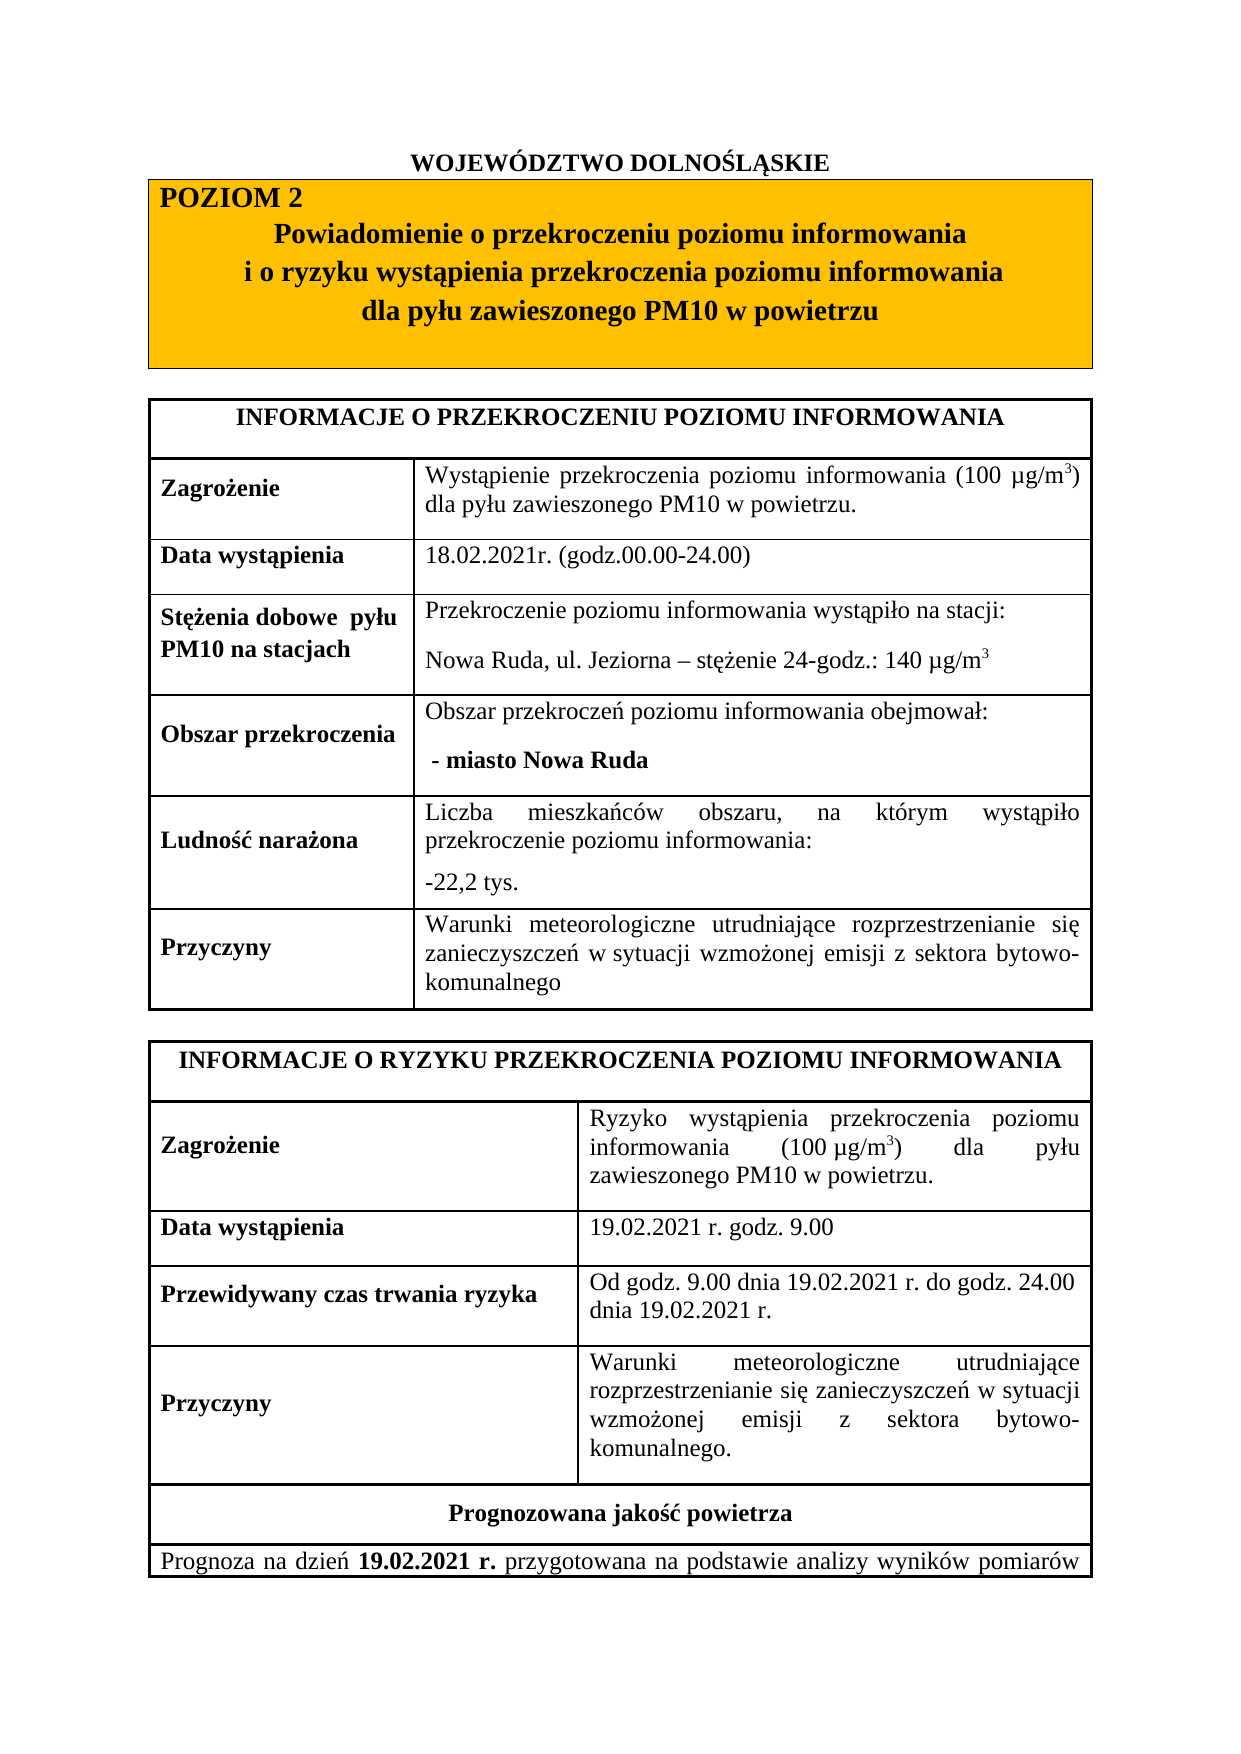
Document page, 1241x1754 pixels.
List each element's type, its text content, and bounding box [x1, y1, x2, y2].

table_cell Od godz. 9.00 dnia 19.02.2021 r. do godz. 24.00 dnia 19.02.2021 r. [579, 1267, 1090, 1345]
table_cell 18.02.2021r. (godz.00.00-24.00) [415, 540, 1090, 594]
table_header INFORMACJE O PRZEKROCZENIU POZIOMU INFORMOWANIA [151, 401, 1090, 457]
table_header INFORMACJE O RYZYKU PRZEKROCZENIA POZIOMU INFORMOWANIA [151, 1043, 1090, 1100]
table_cell Przekroczenie poziomu informowania wystąpiło na stacji: Nowa Ruda, ul. Jeziorna – stężenie 24-godz.: 140 µg/m3 [415, 595, 1090, 694]
table_cell Prognozowana jakość powietrza [151, 1486, 1090, 1543]
table_cell Liczba mieszkańców obszaru, na którym wystąpiło przekroczenie poziomu informowania: -22,2 tys. [415, 797, 1090, 908]
table_cell Data wystąpienia [151, 1212, 577, 1265]
table_cell Zagrożenie [151, 460, 413, 539]
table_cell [151, 1546, 1090, 1575]
table_cell Wystąpienie przekroczenia poziomu informowania (100 µg/m3) dla pyłu zawieszonego PM10 w powietrzu. [415, 460, 1090, 539]
table_cell Obszar przekroczeń poziomu informowania obejmował: - miasto Nowa Ruda [415, 696, 1090, 795]
table_cell Ludność narażona [151, 797, 413, 908]
text WOJEWÓDZTWO DOLNOŚLĄSKIE [148, 148, 1093, 176]
table_cell Warunki meteorologiczne utrudniające rozprzestrzenianie się zanieczyszczeń w sytuacji wzmożonej emisji z sektora bytowo-komunalnego. [579, 1347, 1090, 1482]
table_cell Obszar przekroczenia [151, 696, 413, 795]
table_cell Przyczyny [151, 910, 413, 1008]
table_cell Zagrożenie [151, 1103, 577, 1210]
table_cell Ryzyko wystąpienia przekroczenia poziomu informowania (100 µg/m3) dla pyłu zawieszonego PM10 w powietrzu. [579, 1103, 1090, 1210]
table_header POZIOM 2 Powiadomienie o przekroczeniu poziomu informowania i o ryzyku wystąpienia przekroczenia poziomu informowania dla pyłu zawieszonego PM10 w powietrzu [149, 180, 1092, 368]
table_cell Data wystąpienia [151, 540, 413, 594]
table_cell Stężenia dobowe pyłu PM10 na stacjach [151, 595, 413, 694]
table_cell Przewidywany czas trwania ryzyka [151, 1267, 577, 1345]
table_cell 19.02.2021 r. godz. 9.00 [579, 1212, 1090, 1265]
table_cell Warunki meteorologiczne utrudniające rozprzestrzenianie się zanieczyszczeń w sytuacji wzmożonej emisji z sektora bytowo-komunalnego [415, 910, 1090, 1008]
table_cell Przyczyny [151, 1347, 577, 1482]
